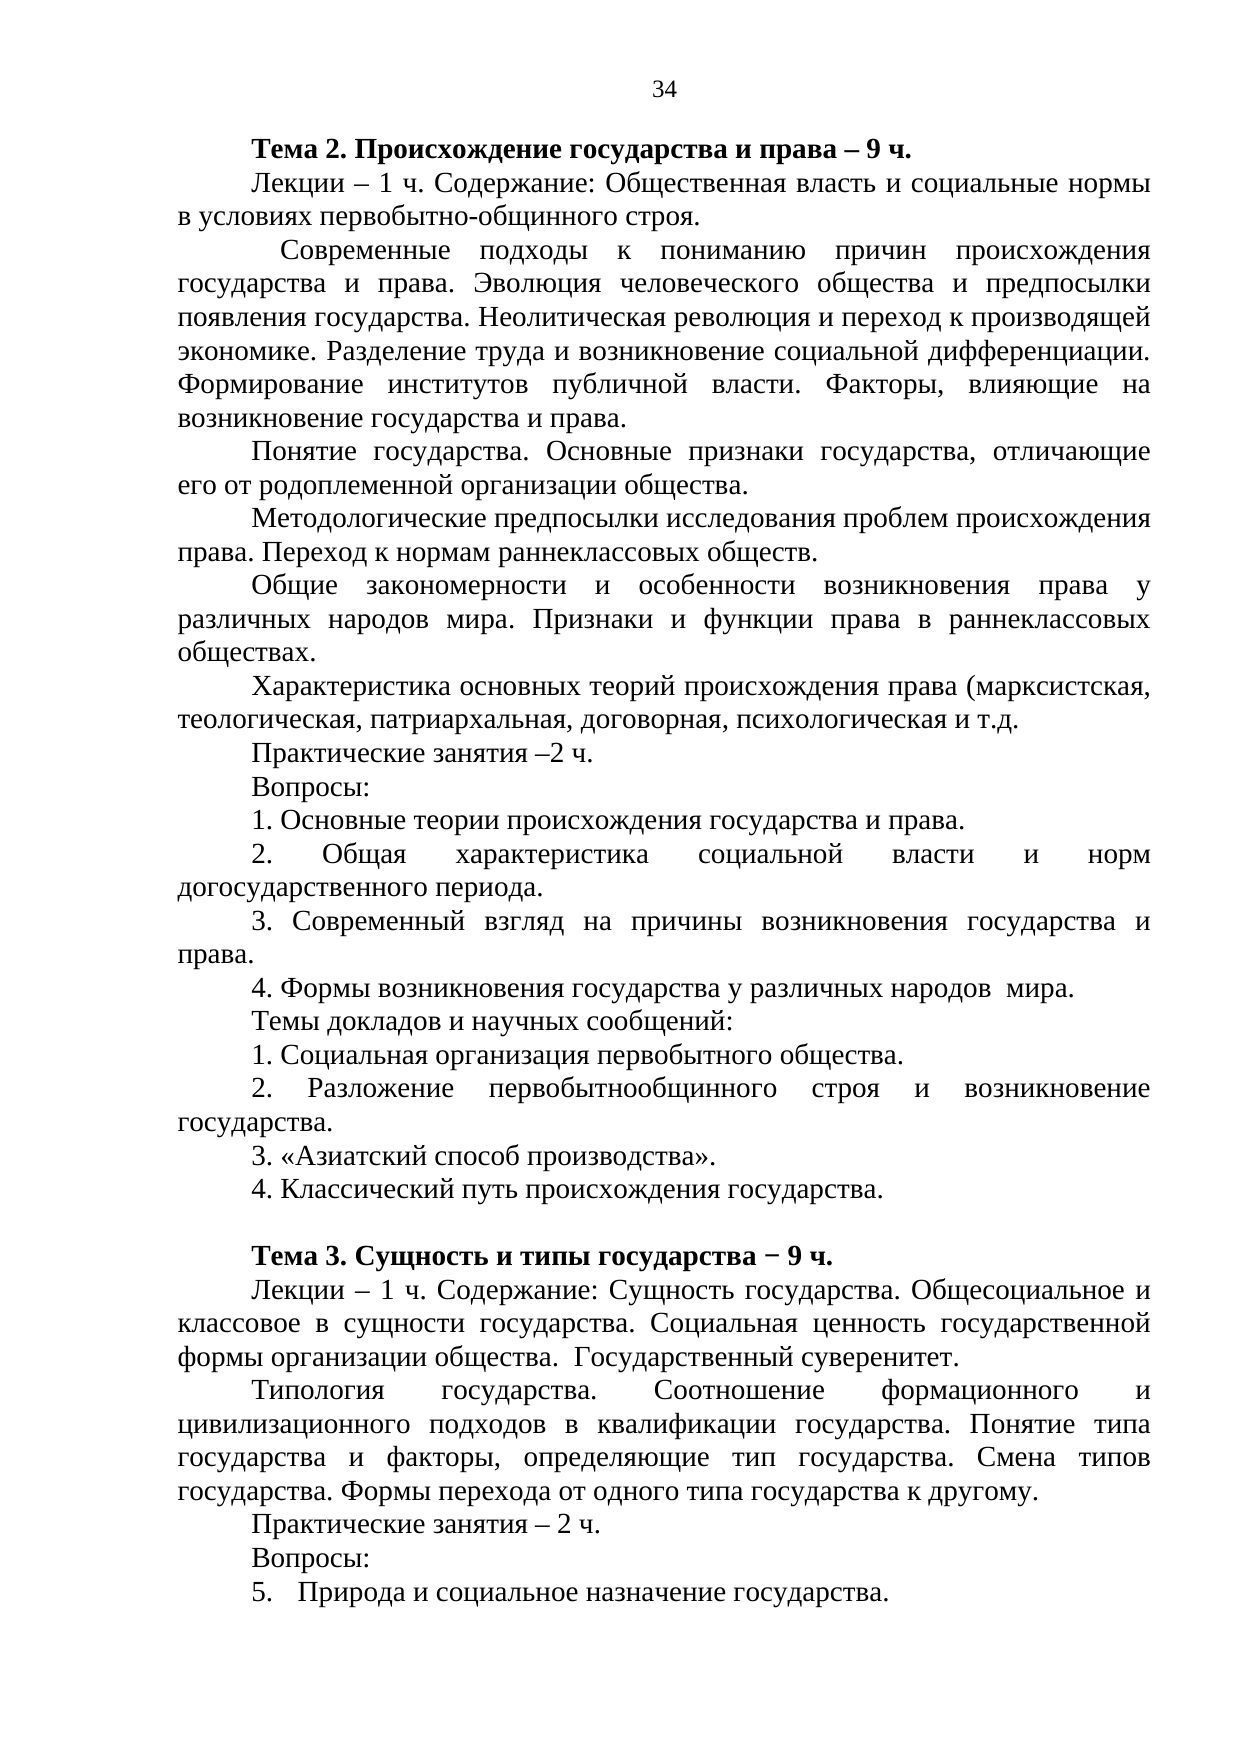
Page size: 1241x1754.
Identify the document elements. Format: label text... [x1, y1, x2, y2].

list Природа и социальное назначение государства. [177, 1574, 1152, 1607]
text Тема 3. Сущность и типы государства − 9 ч. [177, 1238, 1152, 1272]
text Методологические предпосылки исследования проблем происхождения права. Переход к нормам раннеклассовых обществ. [177, 500, 1152, 567]
text 1. Социальная организация первобытного общества. [177, 1037, 1152, 1071]
text Вопросы: [177, 1540, 1152, 1574]
text Практические занятия – 2 ч. [177, 1507, 1152, 1540]
text Лекции – 1 ч. Содержание: Сущность государства. Общесоциальное и классовое в сущности государства. Социальная ценность государственной формы организации общества. Государственный суверенитет. [177, 1272, 1152, 1372]
title Характеристика основных теорий происхождения права (марксистская, теологическая, патриархальная, договорная, психологическая и т.д. [177, 668, 1152, 735]
text Тема 2. Происхождение государства и права – 9 ч. [177, 131, 1152, 165]
text Практические занятия –2 ч. [177, 735, 1152, 769]
text Вопросы: [177, 769, 1152, 802]
text Типология государства. Соотношение формационного и цивилизационного подходов в квалификации государства. Понятие типа государства и факторы, определяющие тип государства. Смена типов государства. Формы перехода от одного типа государства к другому. [177, 1372, 1152, 1507]
text Понятие государства. Основные признаки государства, отличающие его от родоплеменной организации общества. [177, 433, 1152, 500]
text Общие закономерности и особенности возникновения права у различных народов мира. Признаки и функции права в раннеклассовых обществах. [177, 567, 1152, 668]
text 4. Классический путь происхождения государства. [177, 1171, 1152, 1205]
text Современные подходы к пониманию причин происхождения государства и права. Эволюция человеческого общества и предпосылки появления государства. Неолитическая революция и переход к производящей экономике. Разделение труда и возникновение социальной дифференциации. Формирование институтов публичной власти. Факторы, влияющие на возникновение государства и права. [177, 232, 1152, 433]
text 3. «Азиатский способ производства». [177, 1138, 1152, 1171]
text 2. Общая характеристика социальной власти и норм догосударственного периода. [177, 836, 1152, 903]
text Темы докладов и научных сообщений: [177, 1003, 1152, 1037]
text 3. Современный взгляд на причины возникновения государства и права. [177, 903, 1152, 970]
text 2. Разложение первобытнообщинного строя и возникновение государства. [177, 1071, 1152, 1138]
text Лекции – 1 ч. Содержание: Общественная власть и социальные нормы в условиях первобытно-общинного строя. [177, 165, 1152, 232]
text 1. Основные теории происхождения государства и права. [177, 802, 1152, 836]
text 4. Формы возникновения государства у различных народов мира. [177, 970, 1152, 1003]
